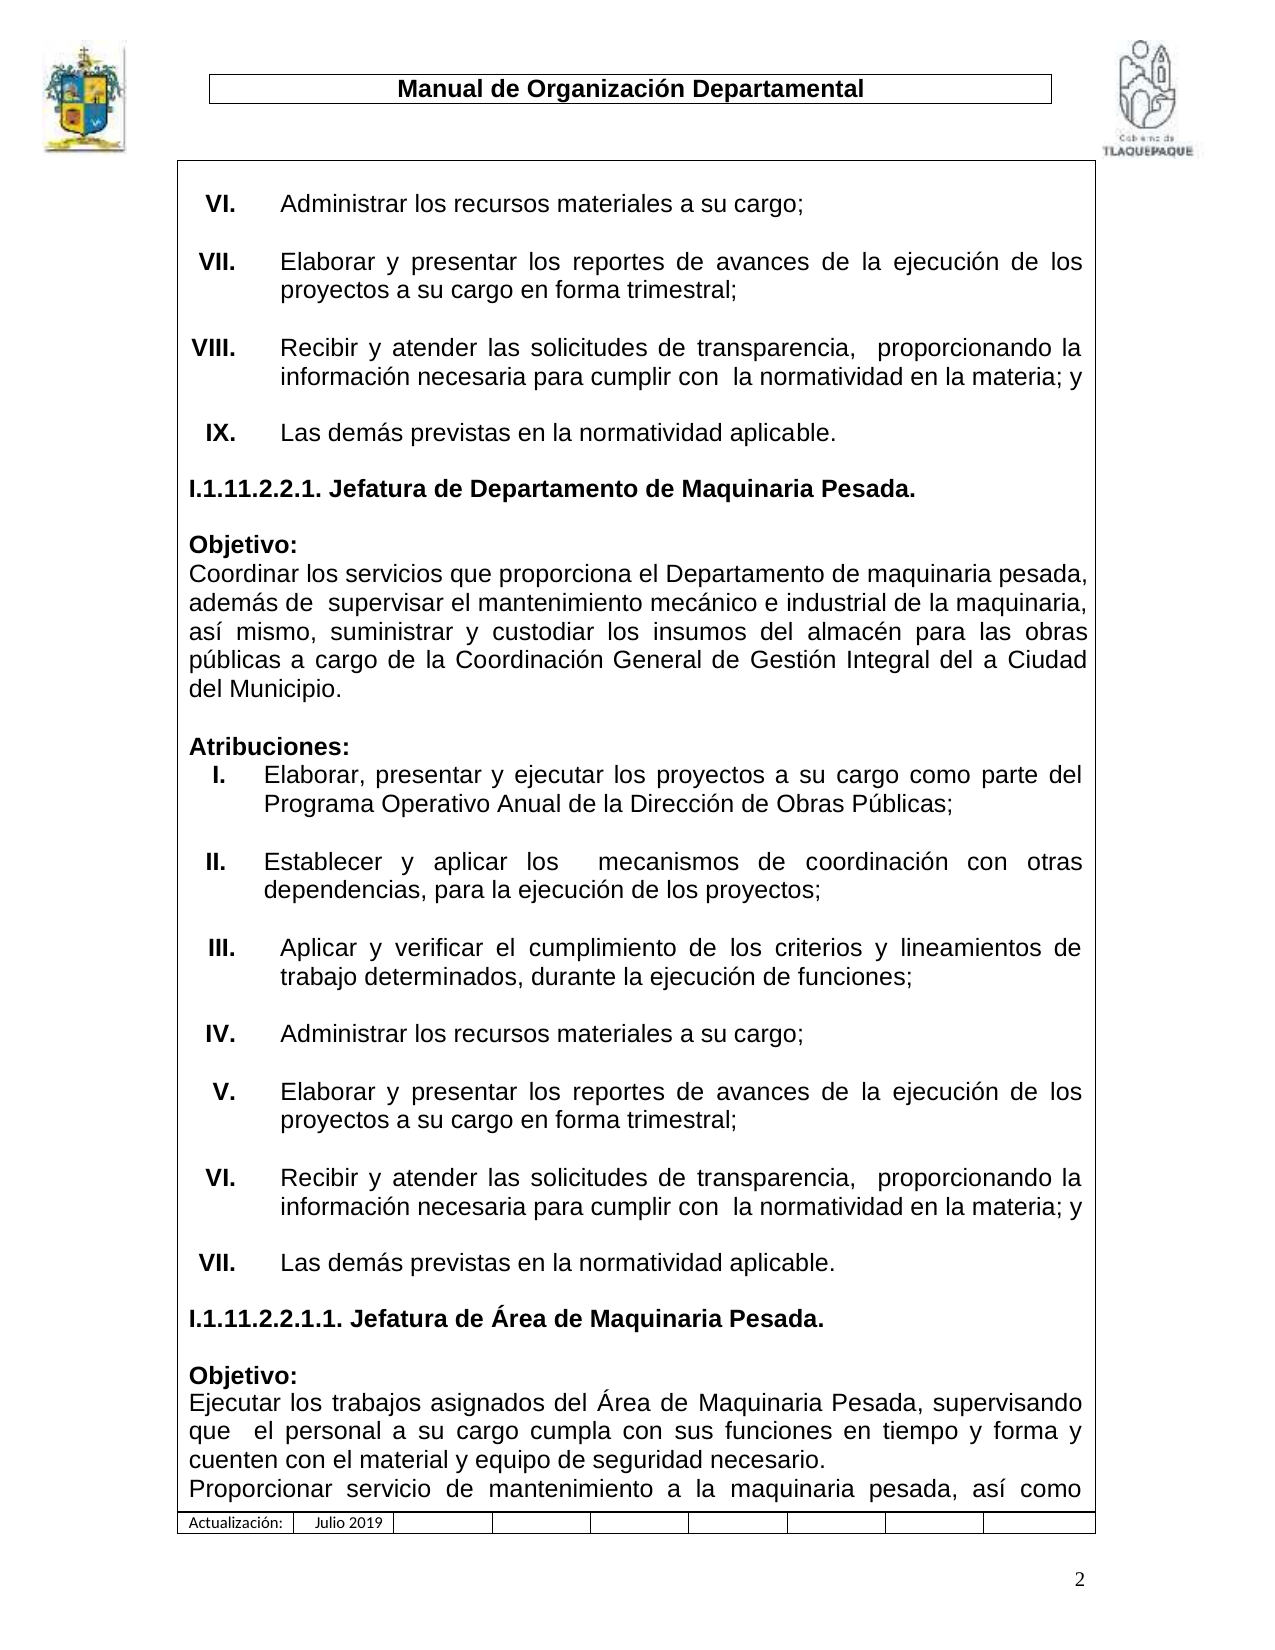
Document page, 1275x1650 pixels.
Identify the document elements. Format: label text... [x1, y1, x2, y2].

text II. Establecer y aplicar los mecanismos de coordinación con otras dependencias, para la ejecución de los proyectos; [205, 847, 1089, 904]
text Coordinar los servicios que proporciona el Departamento de maquinaria pesada, además de supervisar el mantenimiento mecánico e industrial de la maquinaria, así mismo, suministrar y custodiar los insumos del almacén para las obras públicas a cargo de la Coordinación General de Gestión Integral del a Ciudad del Municipio. [188, 559, 1088, 703]
text VII. Elaborar y presentar los reportes de avances de la ejecución de los proyectos a su cargo en forma trimestral; [198, 247, 1089, 304]
text Proporcionar servicio de mantenimiento a la maquinaria pesada, así como [188, 1474, 1108, 1502]
text Ejecutar los trabajos asignados del Área de Maquinaria Pesada, supervisando [188, 1395, 1108, 1416]
table_header [886, 1513, 983, 1533]
text que el personal a su cargo cumpla con sus funciones en tiempo y forma y cuenten con el material y equipo de seguridad necesario. [188, 1416, 1088, 1474]
picture [42, 40, 127, 156]
table_header Actualización: [178, 1513, 293, 1533]
table_header [788, 1513, 885, 1533]
text V. Elaborar y presentar los reportes de avances de la ejecución de los proyectos a su cargo en forma trimestral; [212, 1077, 1088, 1134]
text Manual de Organización Departamental [392, 74, 868, 103]
text VIII. Recibir y atender las solicitudes de transparencia, proporcionando la información necesaria para cumplir con la normatividad en la materia; y [191, 333, 1088, 390]
table_header [984, 1513, 1095, 1533]
table_header [394, 1513, 492, 1533]
text I. Elaborar, presentar y ejecutar los proyectos a su cargo como parte del [212, 761, 1108, 789]
text VI. Administrar los recursos materiales a su cargo; [205, 189, 1108, 218]
table_header [493, 1513, 590, 1533]
text IX. Las demás previstas en la normatividad aplicable. I.1.11.2.2.1. Jefatura de Departamento de Maquinaria Pesada. Objetivo: [188, 391, 916, 559]
table_header Julio 2019 [294, 1513, 393, 1533]
text Programa Operativo Anual de la Dirección de Obras Públicas; [263, 789, 1108, 818]
text VI. Recibir y atender las solicitudes de transparencia, proporcionando la información necesaria para cumplir con la normatividad en la materia; y [205, 1163, 1088, 1221]
text VII. Las demás previstas en la normatividad aplicable. I.1.11.2.2.1.1. Jefatura de Área de Maquinaria Pesada. Objetivo: [188, 1227, 837, 1395]
picture [1090, 40, 1204, 159]
table_header [689, 1513, 787, 1533]
table_header [591, 1513, 688, 1533]
text III. Aplicar y verificar el cumplimiento de los criterios y lineamientos de trabajo determinados, durante la ejecución de funciones; [208, 933, 1088, 991]
text IV. Administrar los recursos materiales a su cargo; [205, 1019, 1108, 1048]
text Atribuciones: [188, 732, 1108, 761]
